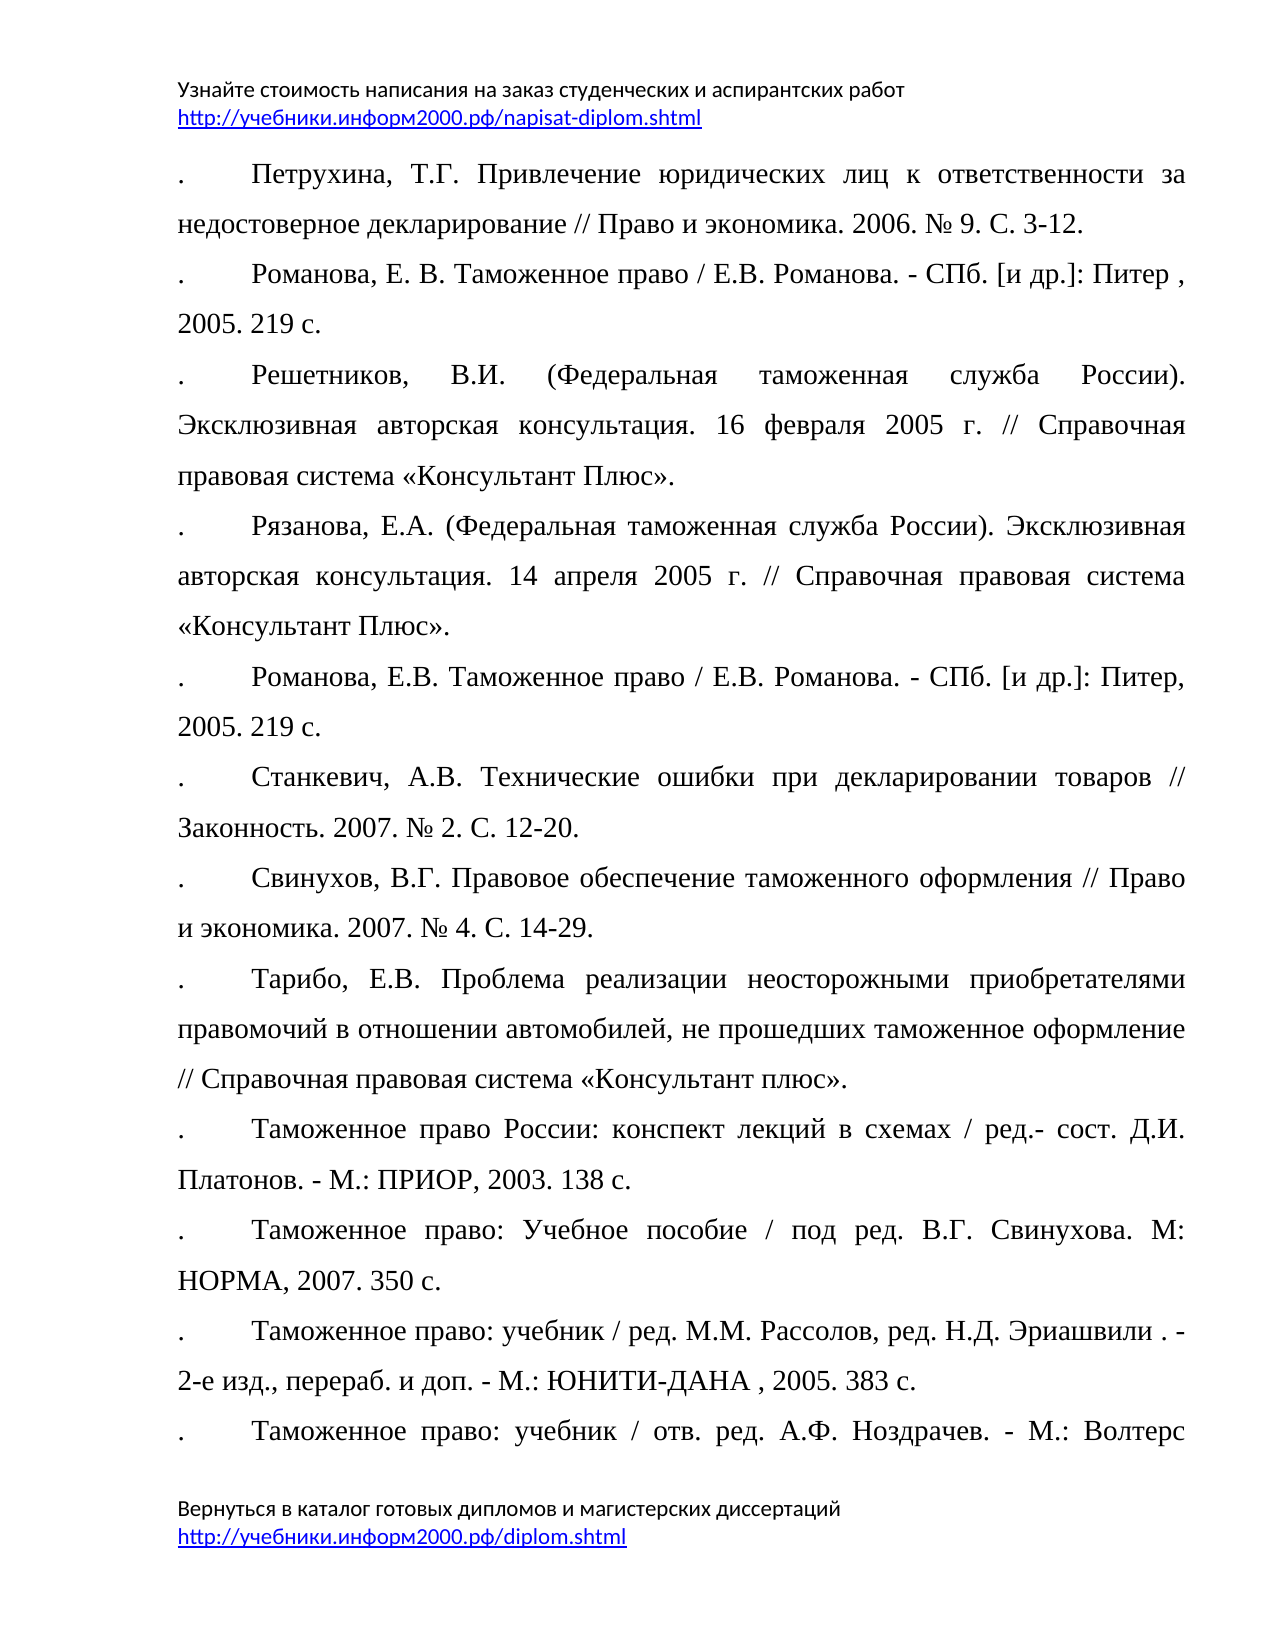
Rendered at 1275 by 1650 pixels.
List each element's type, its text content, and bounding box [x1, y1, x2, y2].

text . Решетников, В.И. (Федеральная таможенная служба России). Эксклюзивная авторская консультация. 16 февраля 2005 г. // Справочная правовая система «Консультант Плюс». [177, 357, 1186, 491]
text . Таможенное право: Учебное пособие / под ред. В.Г. Свинухова. М: НОРМА, 2007. 350 с. [177, 1212, 1186, 1296]
text . Петрухина, Т.Г. Привлечение юридических лиц к ответственности за недостоверное декларирование // Право и экономика. 2006. № 9. С. 3-12. [177, 156, 1186, 239]
text . Таможенное право России: конспект лекций в схемах / ред.- сост. Д.И. Платонов. - М.: ПРИОР, 2003. 138 с. [177, 1112, 1186, 1196]
text . Станкевич, А.В. Технические ошибки при декларировании товаров // Законность. 2007. № 2. С. 12-20. [177, 759, 1186, 843]
text . Свинухов, В.Г. Правовое обеспечение таможенного оформления // Право и экономика. 2007. № 4. С. 14-29. [177, 860, 1186, 944]
text . Тарибо, Е.В. Проблема реализации неосторожными приобретателями правомочий в отношении автомобилей, не прошедших таможенное оформление // Справочная правовая система «Консультант плюс». [177, 961, 1186, 1095]
text . Романова, Е. В. Таможенное право / Е.В. Романова. - СПб. [и др.]: Питер , 2005. 219 с. [177, 256, 1186, 340]
text . Таможенное право: учебник / ред. М.М. Рассолов, ред. Н.Д. Эриашвили . - 2-е изд., перераб. и доп. - М.: ЮНИТИ-ДАНА , 2005. 383 с. [177, 1313, 1186, 1397]
text . Романова, Е.В. Таможенное право / Е.В. Романова. - СПб. [и др.]: Питер, 2005. 219 с. [177, 659, 1186, 743]
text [177, 1413, 1186, 1447]
text . Рязанова, Е.А. (Федеральная таможенная служба России). Эксклюзивная авторская консультация. 14 апреля 2005 г. // Справочная правовая система «Консультант Плюс». [177, 508, 1186, 642]
